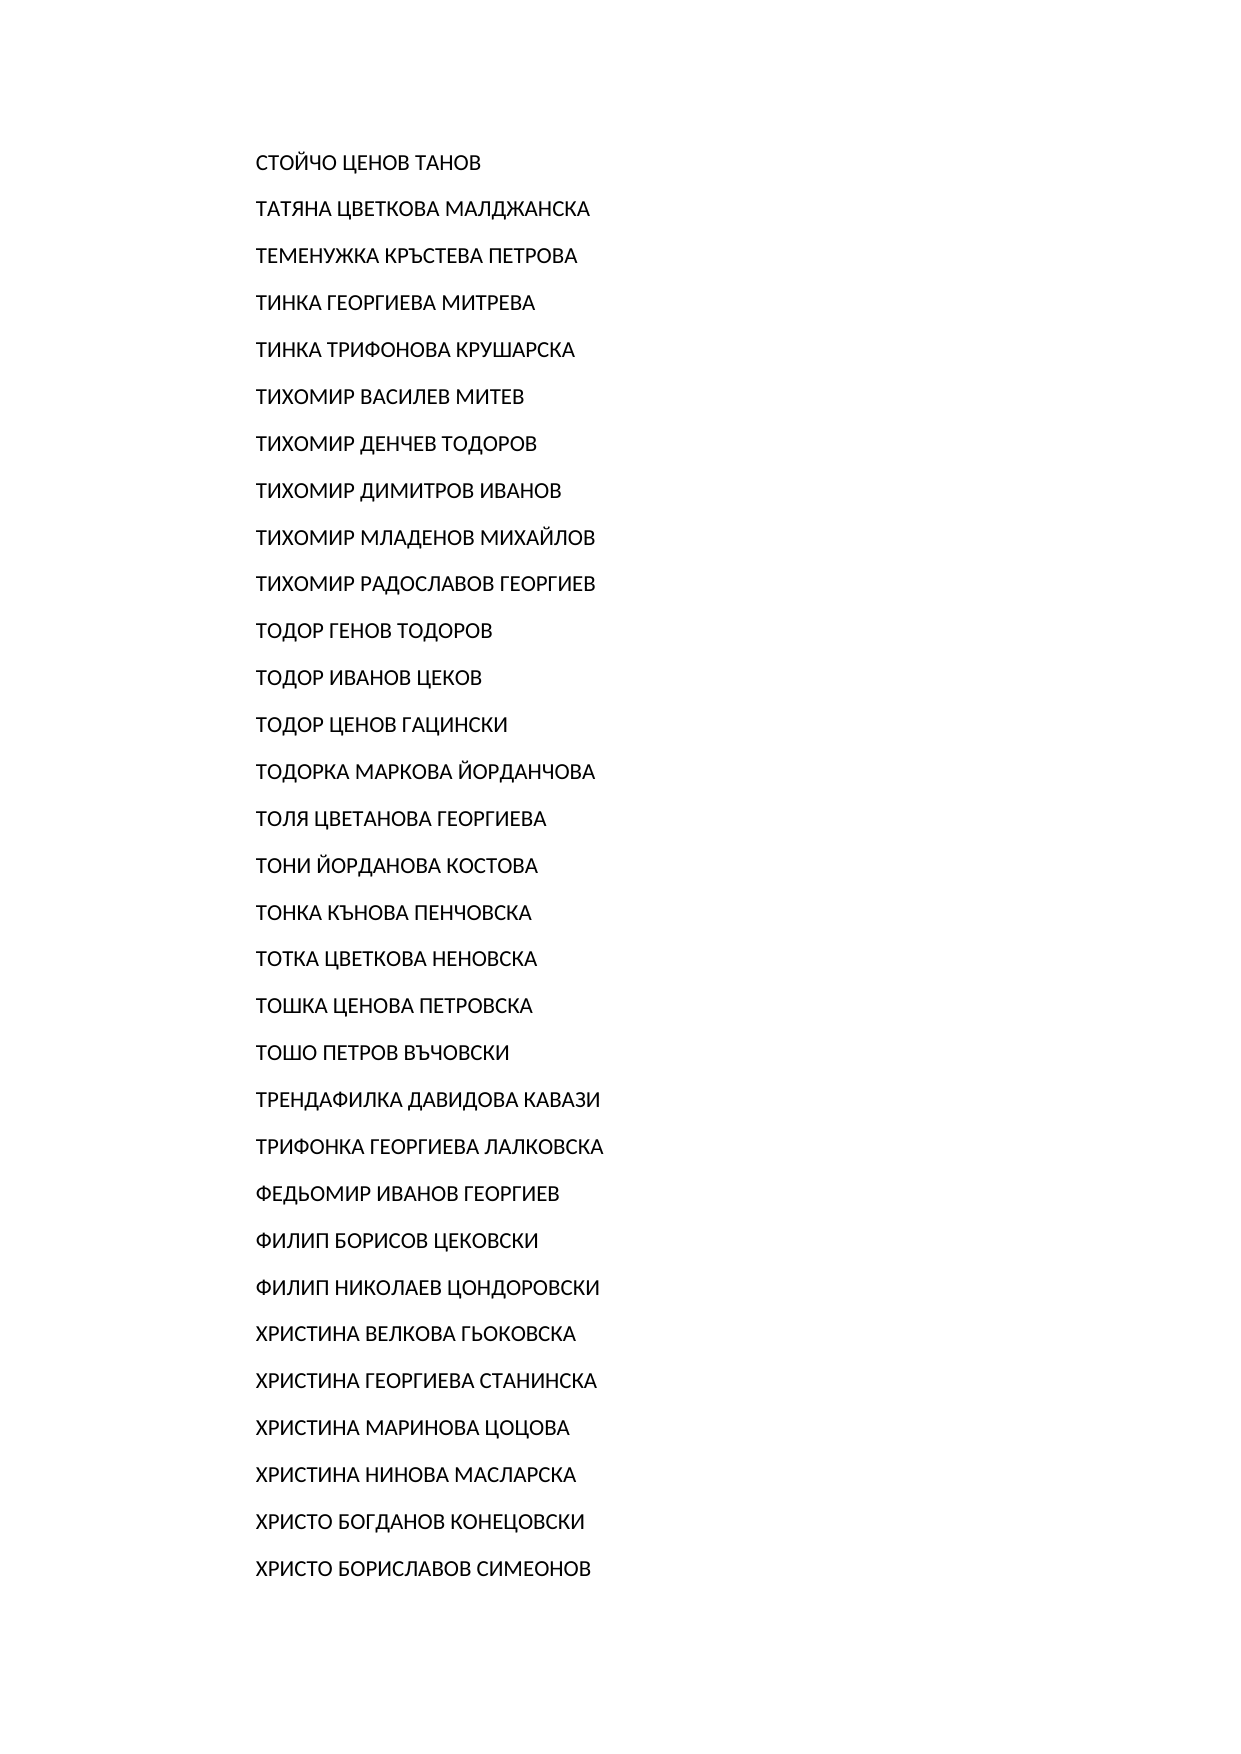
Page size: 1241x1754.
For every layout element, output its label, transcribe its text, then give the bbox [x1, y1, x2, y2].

text ТИХОМИР ДЕНЧЕВ ТОДОРОВ [148, 429, 1093, 457]
text ТОДОР ГЕНОВ ТОДОРОВ [148, 616, 1093, 644]
text ТАТЯНА ЦВЕТКОВА МАЛДЖАНСКА [148, 194, 1093, 222]
text СТОЙЧО ЦЕНОВ ТАНОВ [148, 148, 1093, 176]
text ТИХОМИР ВАСИЛЕВ МИТЕВ [148, 382, 1093, 410]
text ТОНИ ЙОРДАНОВА КОСТОВА [148, 851, 1093, 879]
text ТОДОР ЦЕНОВ ГАЦИНСКИ [148, 710, 1093, 738]
text ТОШО ПЕТРОВ ВЪЧОВСКИ [148, 1038, 1093, 1066]
text ТОШКА ЦЕНОВА ПЕТРОВСКА [148, 991, 1093, 1019]
text ТОТКА ЦВЕТКОВА НЕНОВСКА [148, 944, 1093, 972]
text ФИЛИП НИКОЛАЕВ ЦОНДОРОВСКИ [148, 1273, 1093, 1301]
text ХРИСТИНА ГЕОРГИЕВА СТАНИНСКА [148, 1366, 1093, 1394]
text ХРИСТИНА МАРИНОВА ЦОЦОВА [148, 1413, 1093, 1441]
text ТИНКА ГЕОРГИЕВА МИТРЕВА [148, 288, 1093, 316]
text ТИНКА ТРИФОНОВА КРУШАРСКА [148, 335, 1093, 363]
text ТИХОМИР ДИМИТРОВ ИВАНОВ [148, 476, 1093, 504]
text ХРИСТО БОГДАНОВ КОНЕЦОВСКИ [148, 1507, 1093, 1535]
text ХРИСТО БОРИСЛАВОВ СИМЕОНОВ [148, 1554, 1093, 1582]
text ФИЛИП БОРИСОВ ЦЕКОВСКИ [148, 1226, 1093, 1254]
text ТРЕНДАФИЛКА ДАВИДОВА КАВАЗИ [148, 1085, 1093, 1113]
text ТИХОМИР РАДОСЛАВОВ ГЕОРГИЕВ [148, 569, 1093, 597]
text ХРИСТИНА ВЕЛКОВА ГЬОКОВСКА [148, 1319, 1093, 1347]
text ТРИФОНКА ГЕОРГИЕВА ЛАЛКОВСКА [148, 1132, 1093, 1160]
text ТОДОРКА МАРКОВА ЙОРДАНЧОВА [148, 757, 1093, 785]
text ТОНКА КЪНОВА ПЕНЧОВСКА [148, 898, 1093, 926]
text ТОЛЯ ЦВЕТАНОВА ГЕОРГИЕВА [148, 804, 1093, 832]
text ТЕМЕНУЖКА КРЪСТЕВА ПЕТРОВА [148, 241, 1093, 269]
text ФЕДЬОМИР ИВАНОВ ГЕОРГИЕВ [148, 1179, 1093, 1207]
text ТИХОМИР МЛАДЕНОВ МИХАЙЛОВ [148, 523, 1093, 551]
text ХРИСТИНА НИНОВА МАСЛАРСКА [148, 1460, 1093, 1488]
text ТОДОР ИВАНОВ ЦЕКОВ [148, 663, 1093, 691]
